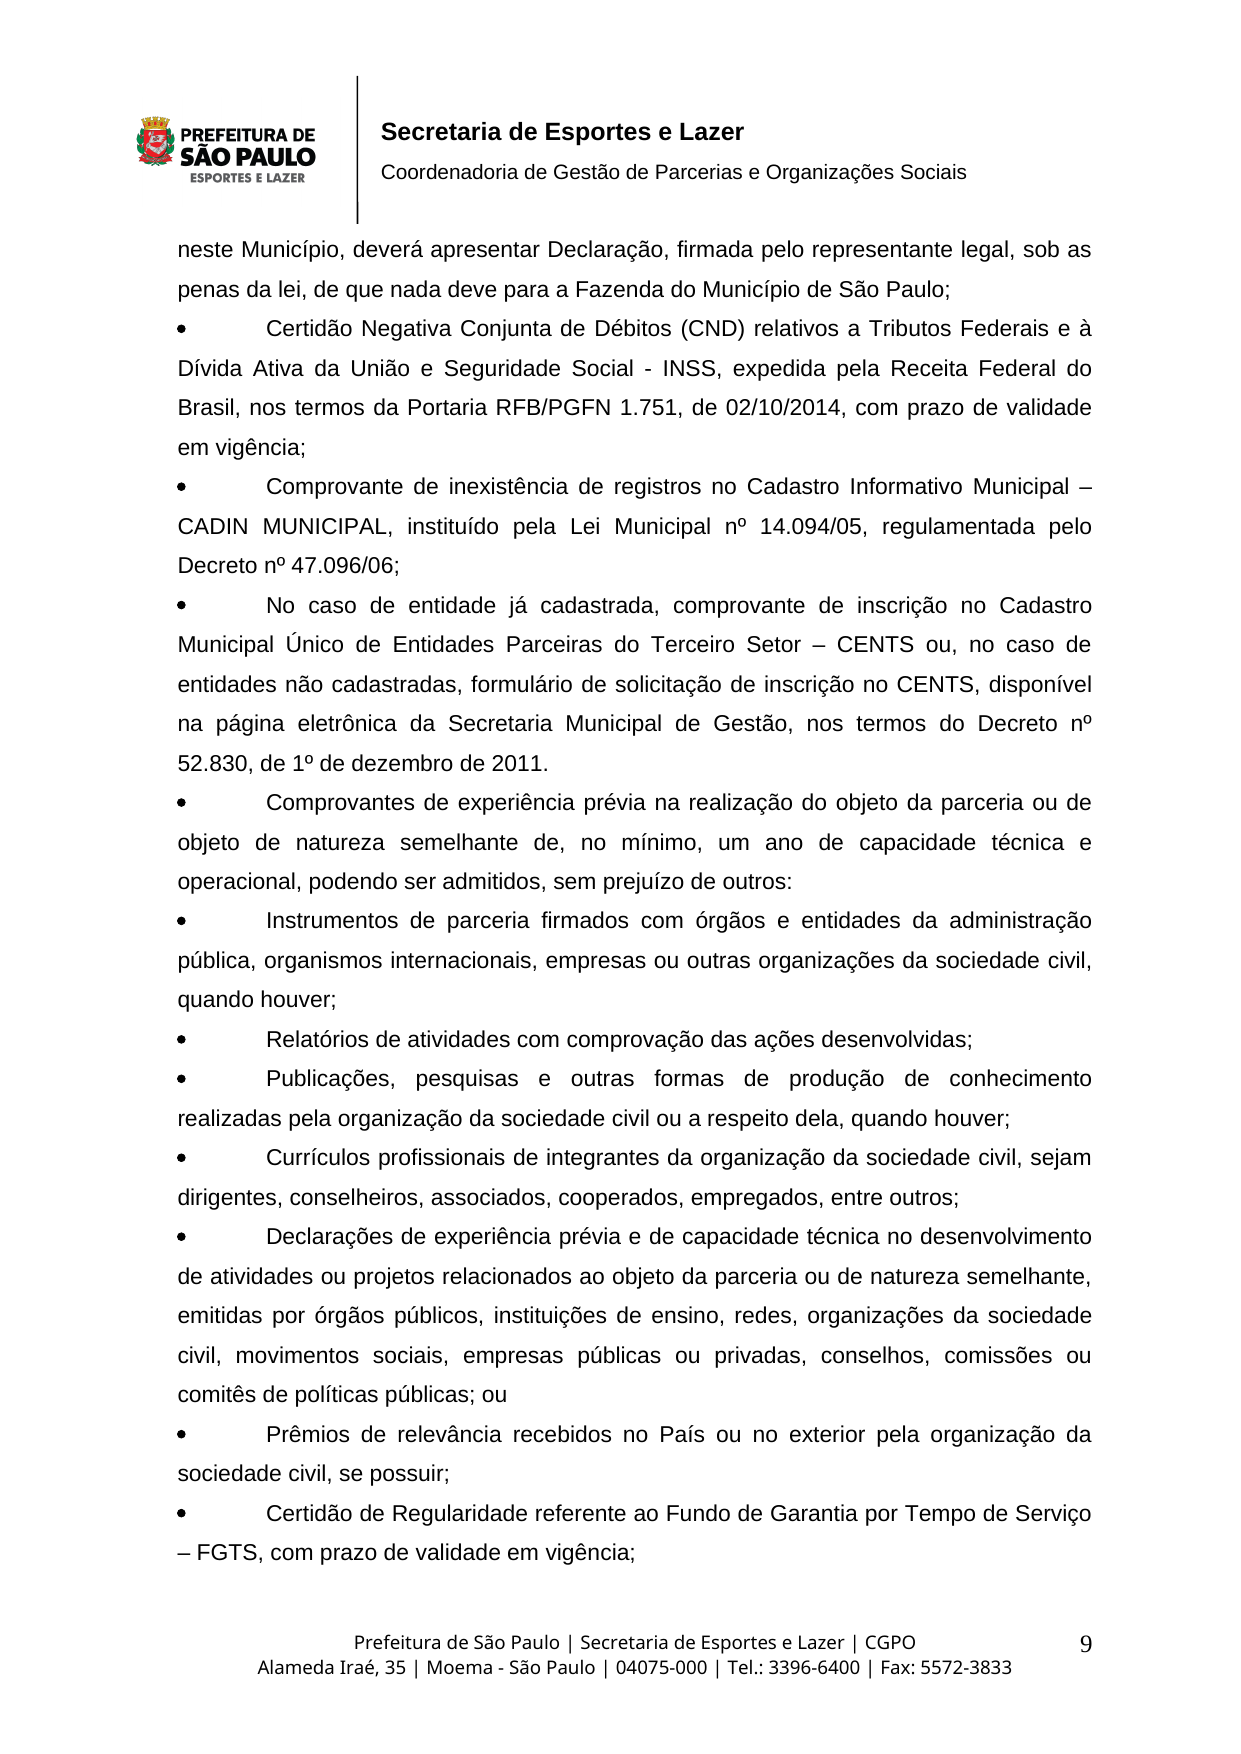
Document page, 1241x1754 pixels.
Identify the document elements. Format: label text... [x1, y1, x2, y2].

list No caso de entidade já cadastrada, comprovante de inscrição no Cadastro Municipal Único de Entidades Parceiras do Terceiro Setor – CENTS ou, no caso de entidades não cadastradas, formulário de solicitação de inscrição no CENTS, disponível na página eletrônica da Secretaria Municipal de Gestão, nos termos do Decreto nº 52.830, de 1º de dezembro de 2011. [177, 592, 1093, 776]
list Comprovantes de experiência prévia na realização do objeto da parceria ou de objeto de natureza semelhante de, no mínimo, um ano de capacidade técnica e operacional, podendo ser admitidos, sem prejuízo de outros: [177, 789, 1093, 894]
list Prêmios de relevância recebidos no País ou no exterior pela organização da sociedade civil, se possuir; [177, 1421, 1093, 1487]
list Certidão Negativa Conjunta de Débitos (CND) relativos a Tributos Federais e à Dívida Ativa da União e Seguridade Social - INSS, expedida pela Receita Federal do Brasil, nos termos da Portaria RFB/PGFN 1.751, de 02/10/2014, com prazo de validade em vigência; [177, 315, 1093, 460]
list Comprovante de inexistência de registros no Cadastro Informativo Municipal – CADIN MUNICIPAL, instituído pela Lei Municipal nº 14.094/05, regulamentada pelo Decreto nº 47.096/06; [177, 473, 1093, 578]
picture [103, 97, 341, 207]
list Instrumentos de parceria firmados com órgãos e entidades da administração pública, organismos internacionais, empresas ou outras organizações da sociedade civil, quando houver; [177, 907, 1093, 1013]
list Currículos profissionais de integrantes da organização da sociedade civil, sejam dirigentes, conselheiros, associados, cooperados, empregados, entre outros; [177, 1144, 1093, 1210]
list Certidão de Regularidade referente ao Fundo de Garantia por Tempo de Serviço – FGTS, com prazo de validade em vigência; [177, 1500, 1093, 1566]
list Publicações, pesquisas e outras formas de produção de conhecimento realizadas pela organização da sociedade civil ou a respeito dela, quando houver; [177, 1065, 1093, 1131]
list Relatórios de atividades com comprovação das ações desenvolvidas; [177, 1026, 1093, 1052]
list Declarações de experiência prévia e de capacidade técnica no desenvolvimento de atividades ou projetos relacionados ao objeto da parceria ou de natureza semelhante, emitidas por órgãos públicos, instituições de ensino, redes, organizações da sociedade civil, movimentos sociais, empresas públicas ou privadas, conselhos, comissões ou comitês de políticas públicas; ou [177, 1223, 1093, 1408]
